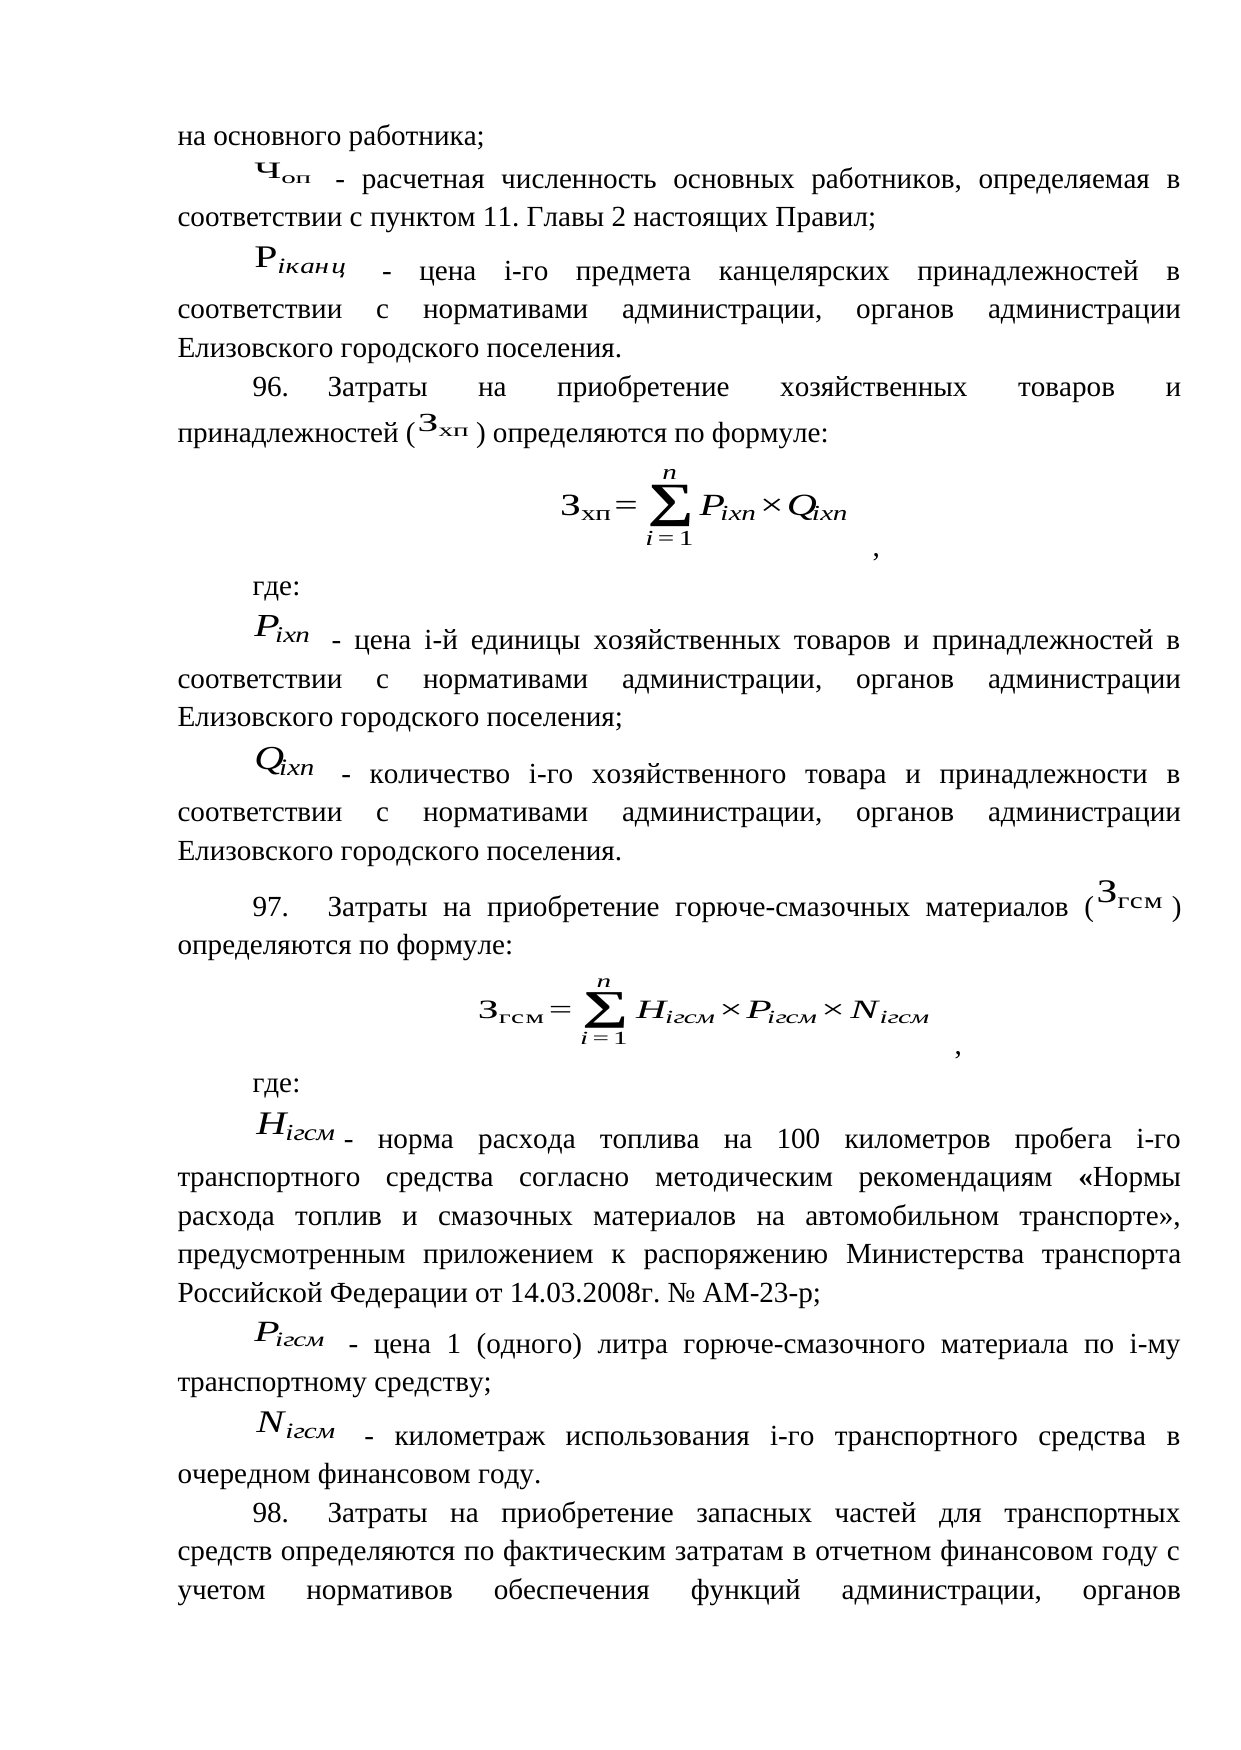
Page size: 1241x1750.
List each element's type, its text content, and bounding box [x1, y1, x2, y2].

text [177, 1495, 1181, 1606]
text - цена i-й единицы хозяйственных товаров и принадлежностей в соответствии с нормативами администрации, органов администрации Елизовского городского поселения; [177, 606, 1181, 733]
text 96. Затраты на приобретение хозяйственных товаров и принадлежностей () определяются по формуле: [177, 369, 1181, 449]
text где: [177, 568, 1181, 601]
text 97. Затраты на приобретение горюче-смазочных материалов () определяются по формуле: [177, 872, 1181, 961]
text - цена 1 (одного) литра горюче-смазочного материала по i-му транспортному средству; [177, 1314, 1181, 1398]
text где: [177, 1065, 1181, 1099]
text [177, 118, 1181, 152]
text - цена i-гo предмета канцелярских принадлежностей в соответствии с нормативами администрации, органов администрации Елизовского городского поселения. [177, 238, 1181, 364]
text - расчетная численность основных работников, определяемая в соответствии с пунктом 11. Главы 2 настоящих Правил; [177, 157, 1181, 233]
text - норма расхода топлива на 100 километров пробега i-го транспортного средства согласно методическим рекомендациям «Нормы расхода топлив и смазочных материалов на автомобильном транспорте», предусмотренным приложением к распоряжению Министерства транспорта Российской Федерации от 14.03.2008г. № AM-23-p; [177, 1104, 1181, 1309]
text - количество i-гo хозяйственного товара и принадлежности в соответствии с нормативами администрации, органов администрации Елизовского городского поселения. [177, 738, 1181, 867]
text - километраж использования i-гo транспортного средства в очередном финансовом году. [177, 1403, 1181, 1490]
text , [177, 454, 1181, 563]
text , [177, 966, 1181, 1060]
